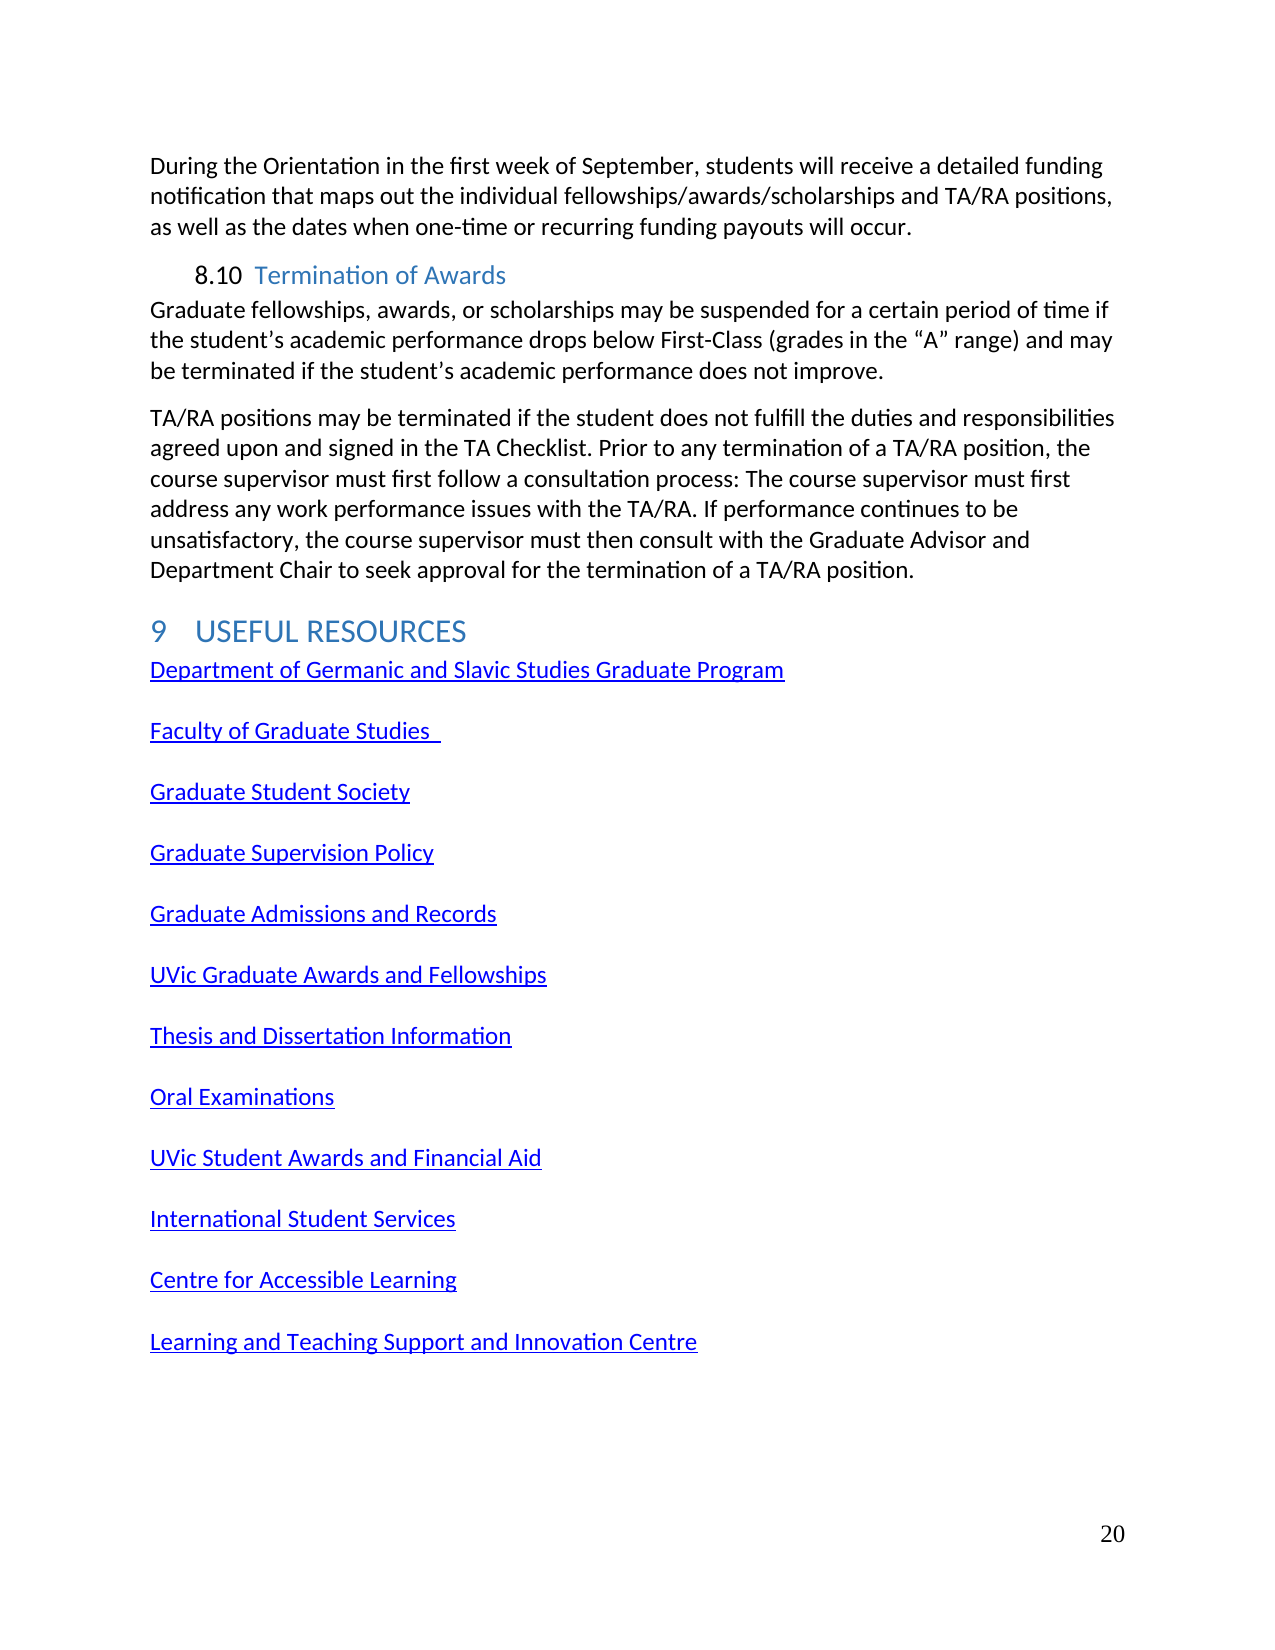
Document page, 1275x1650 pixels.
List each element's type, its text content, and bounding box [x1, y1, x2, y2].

subtitle Termination of Awards [194, 258, 1125, 291]
text Department of Germanic and Slavic Studies Graduate Program [150, 654, 1125, 685]
text UVic Student Awards and Financial Aid [150, 1142, 1125, 1173]
text Learning and Teaching Support and Innovation Centre [150, 1326, 1125, 1356]
text Graduate Admissions and Records [150, 898, 1125, 929]
subtitle USEFUL RESOURCES [150, 610, 1125, 651]
text Faculty of Graduate Studies [150, 715, 1125, 746]
text Graduate Supervision Policy [150, 837, 1125, 868]
text International Student Services [150, 1203, 1125, 1234]
text Graduate fellowships, awards, or scholarships may be suspended for a certain period of time if the student’s academic performance drops below First-Class (grades in the “A” range) and may be terminated if the student’s academic performance does not improve. [150, 294, 1125, 385]
text Centre for Accessible Learning [150, 1264, 1125, 1295]
text UVic Graduate Awards and Fellowships [150, 959, 1125, 990]
text Oral Examinations [150, 1081, 1125, 1112]
text TA/RA positions may be terminated if the student does not fulfill the duties and responsibilities agreed upon and signed in the TA Checklist. Prior to any termination of a TA/RA position, the course supervisor must first follow a consultation process: The course supervisor must first address any work performance issues with the TA/RA. If performance continues to be unsatisfactory, the course supervisor must then consult with the Graduate Advisor and Department Chair to seek approval for the termination of a TA/RA position. [150, 402, 1125, 585]
text During the Orientation in the first week of September, students will receive a detailed funding notification that maps out the individual fellowships/awards/scholarships and TA/RA positions, as well as the dates when one-time or recurring funding payouts will occur. [150, 150, 1125, 242]
text Graduate Student Society [150, 776, 1125, 807]
text Thesis and Dissertation Information [150, 1020, 1125, 1051]
